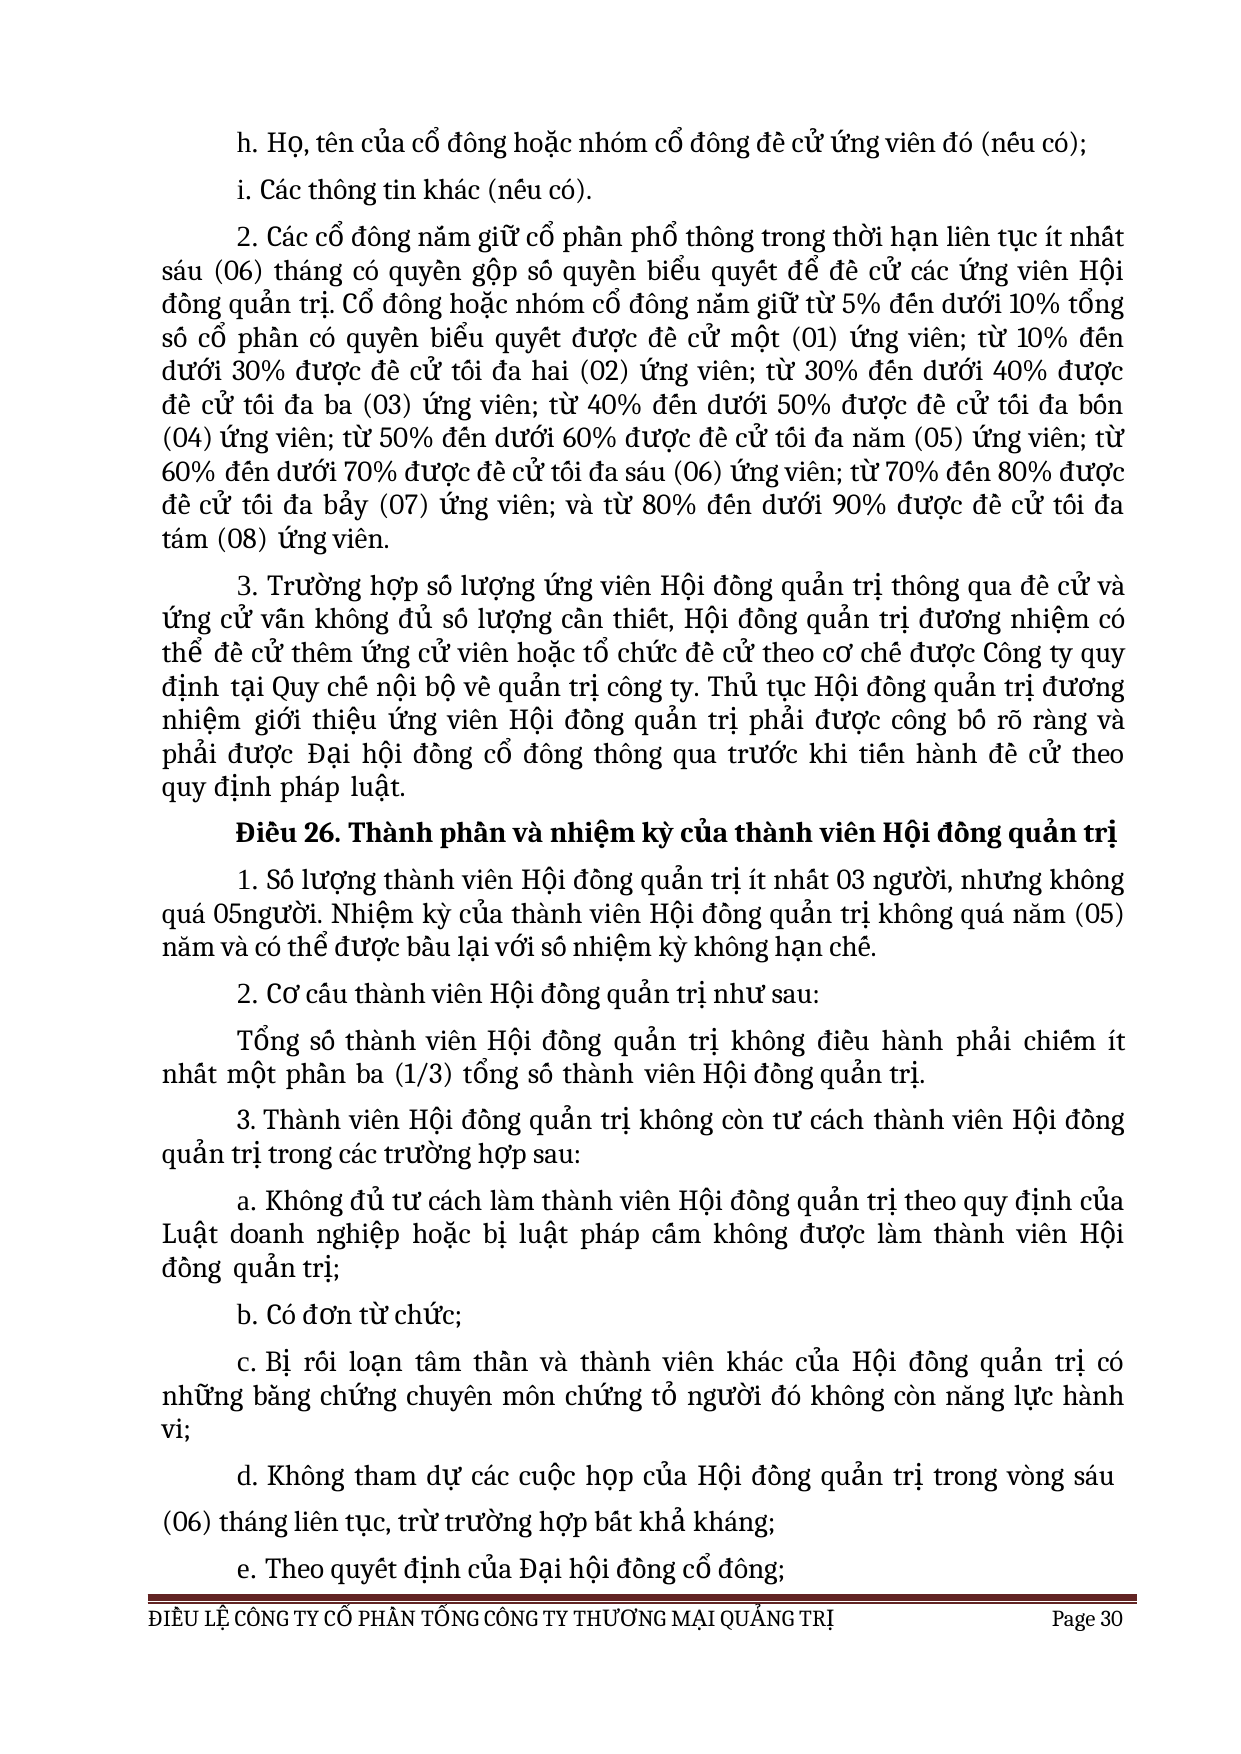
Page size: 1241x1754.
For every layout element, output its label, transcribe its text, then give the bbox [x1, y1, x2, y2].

list Không tham dự các cuộc họp của Hội đồng quản trị trong vòng sáu [237, 1458, 1137, 1493]
list Theo quyết định của Đại hội đồng cổ đông; [237, 1551, 1137, 1586]
list Trường hợp số lượng ứng viên Hội đồng quản trị thông qua đề cử và ứng cử vẫn không đủ số lượng cần thiết, Hội đồng quản trị đương nhiệm có thể đề cử thêm ứng cử viên hoặc tổ chức đề cử theo cơ chế được Công ty quy định tại Quy chế nội bộ về quản trị công ty. Thủ tục Hội đồng quản trị đương nhiệm giới thiệu ứng viên Hội đồng quản trị phải được công bố rõ ràng và phải được Đại hội đồng cổ đông thông qua trước khi tiến hành đề cử theo quy định pháp luật. [162, 568, 1125, 804]
list Số lượng thành viên Hội đồng quản trị ít nhất 03 người, nhưng không quá 05người. Nhiệm kỳ của thành viên Hội đồng quản trị không quá năm (05) năm và có thể được bầu lại với số nhiệm kỳ không hạn chế. [162, 862, 1125, 964]
list Không đủ tư cách làm thành viên Hội đồng quản trị theo quy định của Luật doanh nghiệp hoặc bị luật pháp cấm không được làm thành viên Hội đồng quản trị; [162, 1183, 1124, 1284]
list Họ, tên của cổ đông hoặc nhóm cổ đông đề cử ứng viên đó (nếu có); [237, 125, 1137, 159]
text 3. Thành viên Hội đồng quản trị không còn tư cách thành viên Hội đồng quản trị trong các trường hợp sau: [162, 1103, 1125, 1170]
list Các cổ đông nắm giữ cổ phần phổ thông trong thời hạn liên tục ít nhất sáu (06) tháng có quyền gộp số quyền biểu quyết để đề cử các ứng viên Hội đồng quản trị. Cổ đông hoặc nhóm cổ đông nắm giữ từ 5% đến dưới 10% tổng số cổ phần có quyền biểu quyết được đề cử một (01) ứng viên; từ 10% đến dưới 30% được đề cử tối đa hai (02) ứng viên; từ 30% đến dưới 40% được đề cử tối đa ba (03) ứng viên; từ 40% đến dưới 50% được đề cử tối đa bốn (04) ứng viên; từ 50% đến dưới 60% được đề cử tối đa năm (05) ứng viên; từ 60% đến dưới 70% được đề cử tối đa sáu (06) ứng viên; từ 70% đến 80% được đề cử tối đa bảy (07) ứng viên; và từ 80% đến dưới 90% được đề cử tối đa tám (08) ứng viên. [162, 219, 1125, 556]
text (06) tháng liên tục, trừ trường hợp bất khả kháng; [162, 1505, 1137, 1539]
list Cơ cấu thành viên Hội đồng quản trị như sau: [237, 977, 1137, 1011]
list Có đơn từ chức; [237, 1297, 1137, 1332]
text Tổng số thành viên Hội đồng quản trị không điều hành phải chiếm ít nhất một phần ba (1/3) tổng số thành viên Hội đồng quản trị. [162, 1024, 1125, 1091]
list Các thông tin khác (nếu có). [237, 172, 1137, 207]
list Bị rối loạn tâm thần và thành viên khác của Hội đồng quản trị có những bằng chứng chuyên môn chứng tỏ người đó không còn năng lực hành vi; [162, 1344, 1124, 1446]
subtitle Điều 26. Thành phần và nhiệm kỳ của thành viên Hội đồng quản trị [235, 816, 1137, 850]
